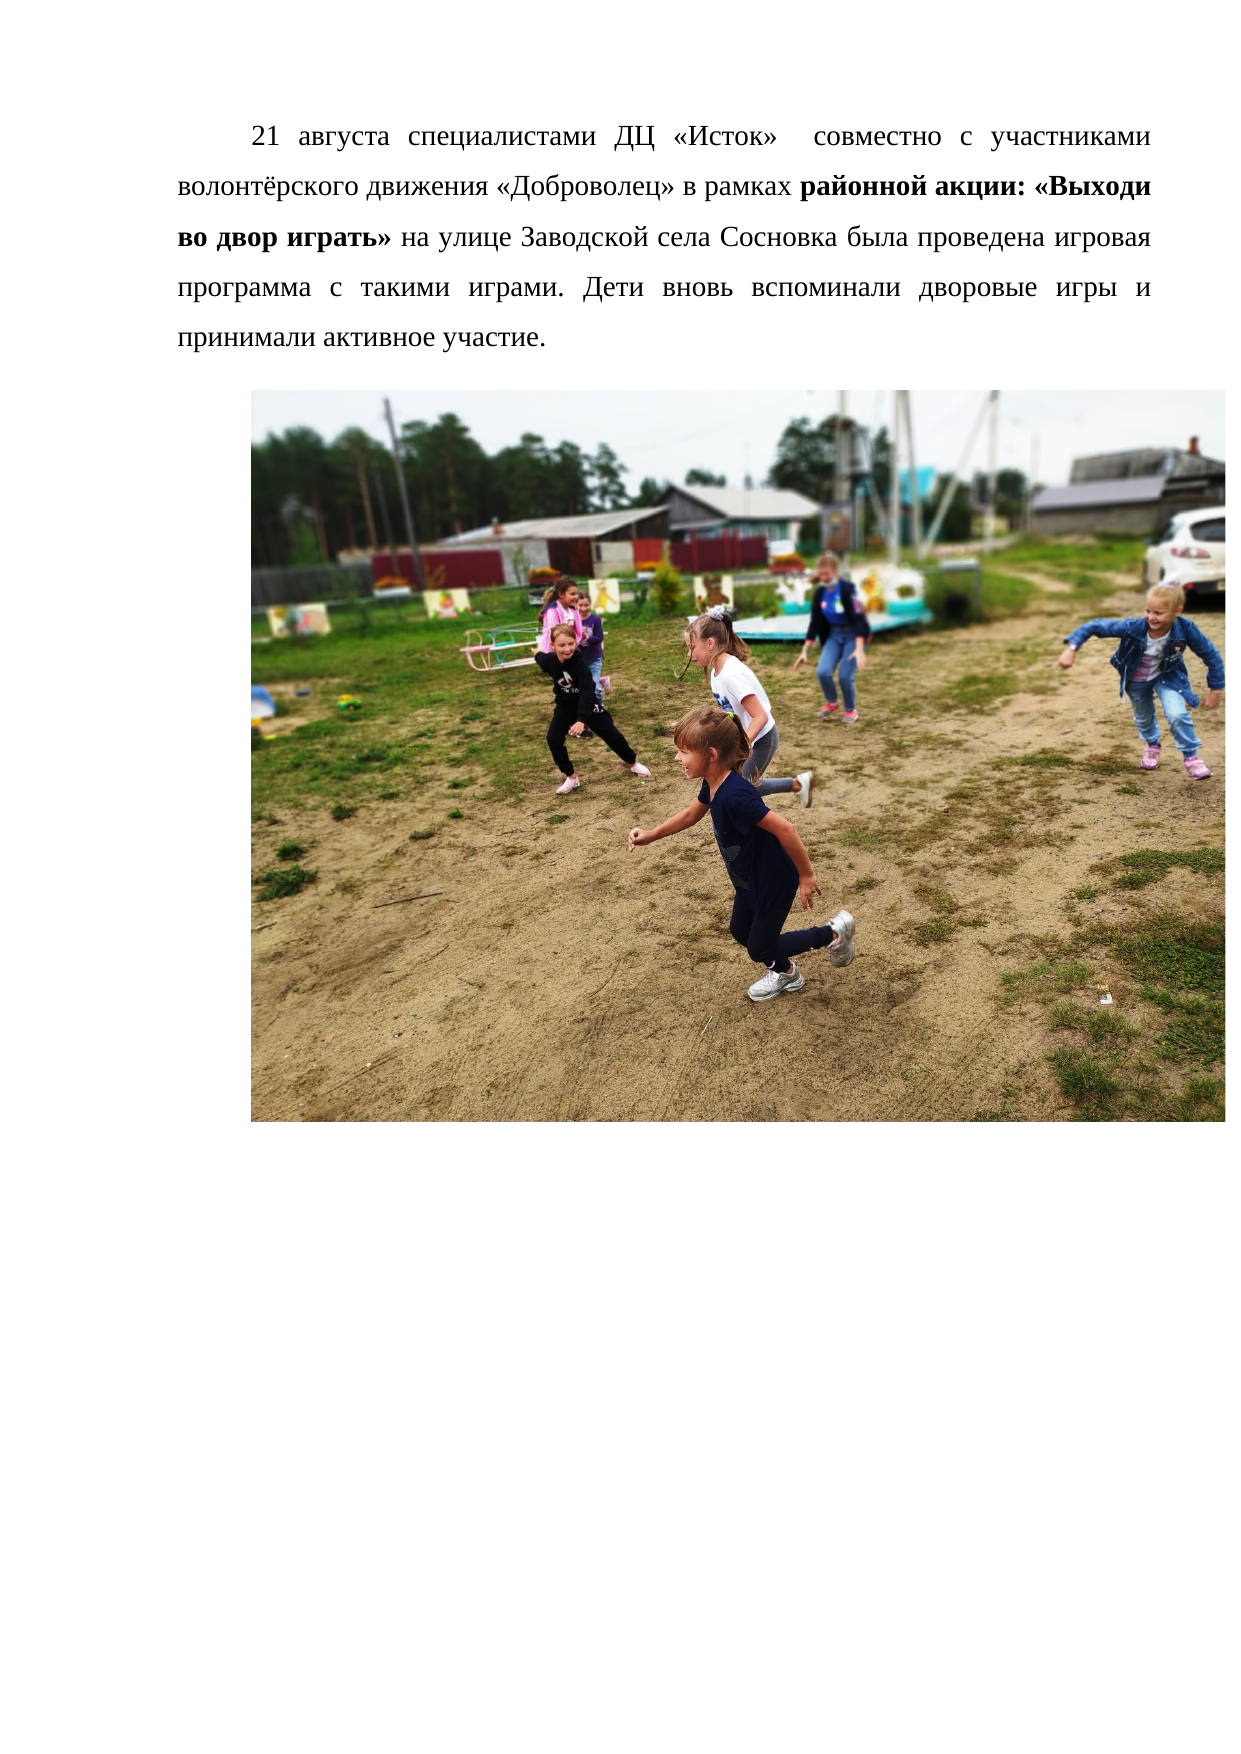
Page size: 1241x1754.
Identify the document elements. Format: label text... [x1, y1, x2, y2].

text 21 августа специалистами ДЦ «Исток» совместно с участниками волонтёрского движения «Доброволец» в рамках районной акции: «Выходи во двор играть» на улице Заводской села Сосновка была проведена игровая программа с такими играми. Дети вновь вспоминали дворовые игры и принимали активное участие. [177, 118, 1152, 353]
picture [251, 390, 1226, 1122]
